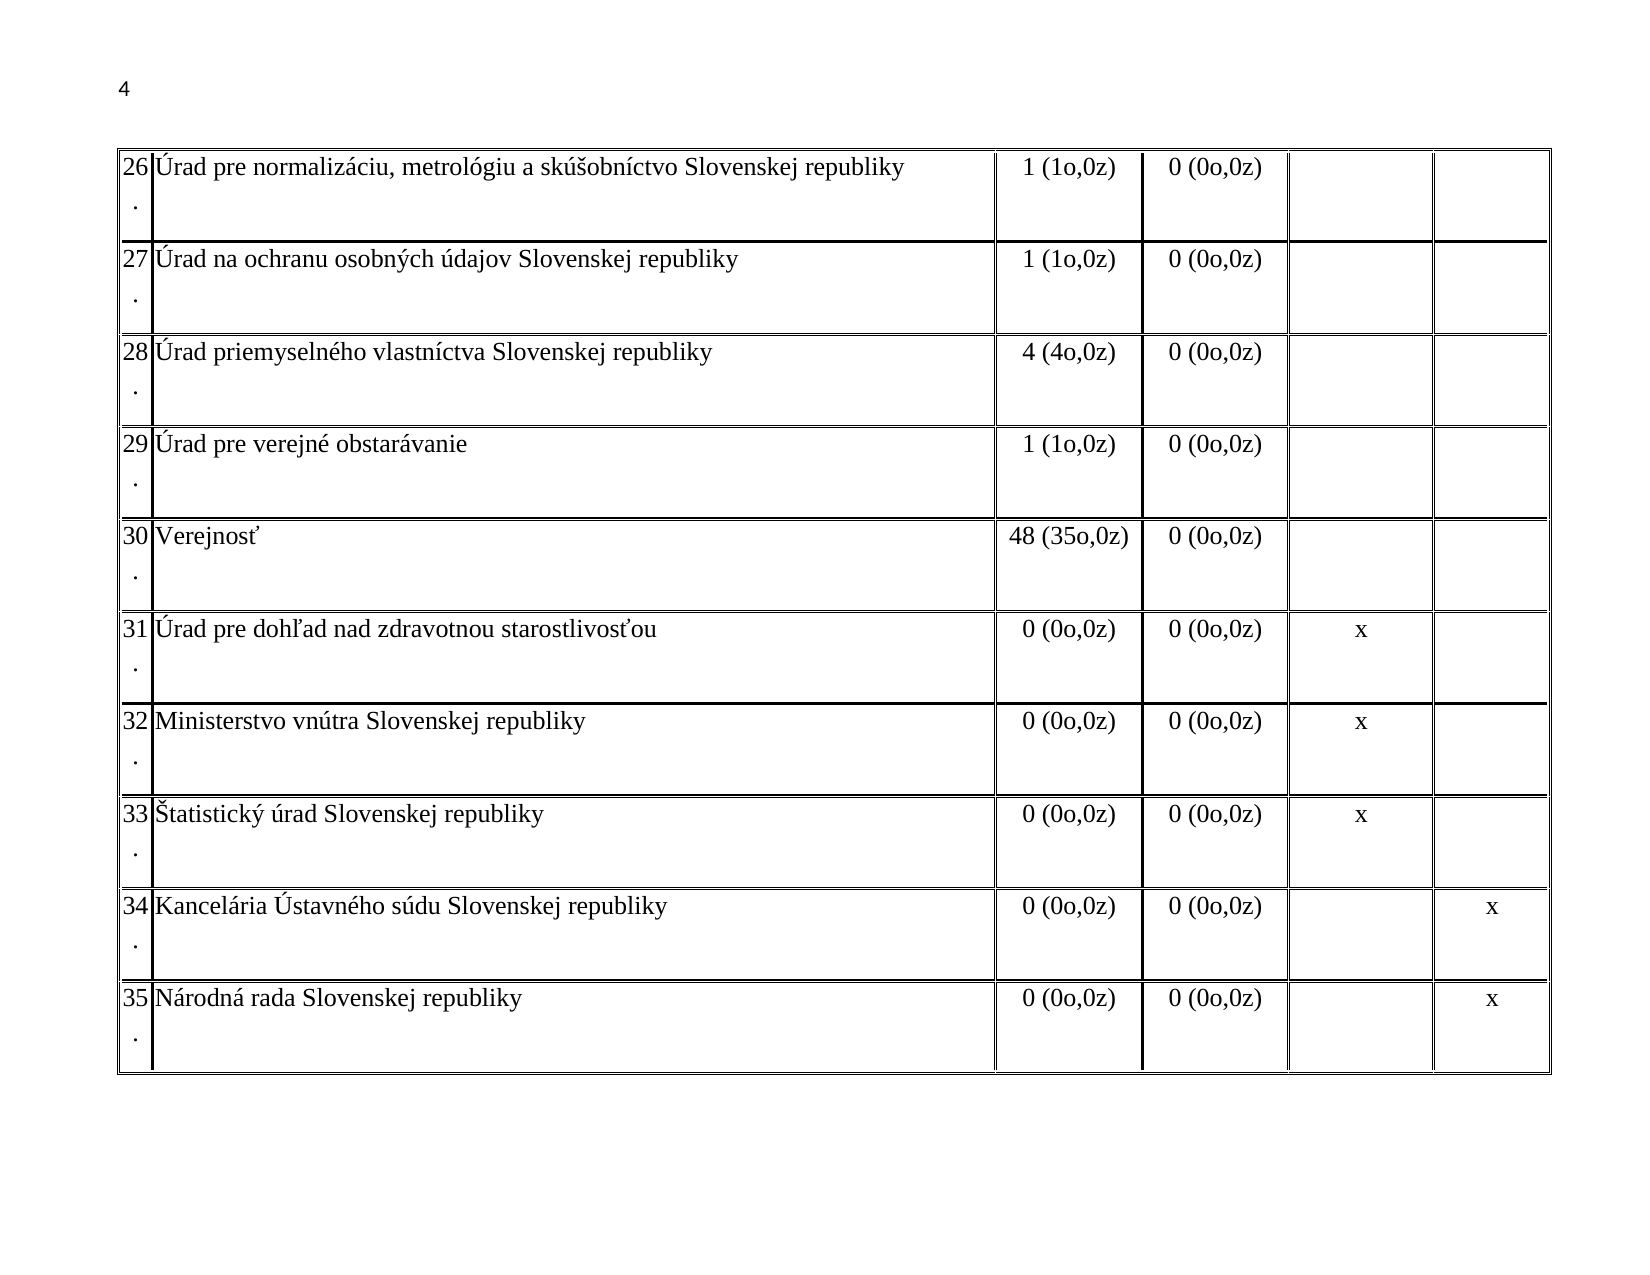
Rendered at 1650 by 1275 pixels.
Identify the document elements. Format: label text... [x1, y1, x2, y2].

table_cell 0 (0o,0z) [1144, 243, 1287, 332]
table_cell 30. [120, 517, 151, 609]
table_cell 0 (0o,0z) [1144, 428, 1287, 517]
table_cell 34. [118, 887, 152, 979]
table_cell 26. [120, 151, 152, 240]
table_cell Úrad pre verejné obstarávanie [154, 428, 994, 517]
table_cell 28. [120, 332, 151, 425]
table_cell 1 (1o,0z) [997, 243, 1141, 332]
table_cell 35. [120, 979, 152, 1072]
table_cell Úrad na ochranu osobných údajov Slovenskej republiky [154, 243, 994, 332]
table_cell [1289, 151, 1434, 240]
table_cell [1435, 517, 1549, 609]
table_cell 1 (1o,0z) [997, 428, 1141, 517]
table_cell [1435, 794, 1549, 887]
table_cell 4 (4o,0z) [997, 336, 1141, 425]
table_cell 0 (0o,0z) [1144, 613, 1287, 702]
table_cell 33. [120, 794, 151, 887]
table_cell Ministerstvo vnútra Slovenskej republiky [154, 705, 994, 794]
table_cell 0 (0o,0z) [1144, 890, 1287, 979]
table_cell 29. [118, 425, 152, 517]
table_cell 0 (0o,0z) [1142, 983, 1288, 1072]
table_cell 32. [120, 702, 151, 794]
table_cell x [1290, 705, 1432, 794]
table_cell [1435, 702, 1549, 794]
table_cell 0 (0o,0z) [996, 983, 1142, 1072]
table_cell 0 (0o,0z) [1144, 521, 1287, 609]
table_cell Úrad pre dohľad nad zdravotnou starostlivosťou [154, 613, 994, 702]
table_cell Štatistický úrad Slovenskej republiky [154, 798, 994, 887]
table_cell [1290, 243, 1432, 332]
table_cell Úrad pre normalizáciu, metrológiu a skúšobníctvo Slovenskej republiky [152, 151, 996, 240]
table_cell [1289, 983, 1434, 1072]
table_cell [1290, 428, 1432, 517]
table_cell [1435, 610, 1549, 702]
table_cell 27. [120, 240, 151, 332]
table_cell [1290, 336, 1432, 425]
table_cell [1434, 425, 1550, 517]
table_cell x [1434, 979, 1549, 1072]
table_cell 1 (1o,0z) [996, 151, 1142, 240]
table_cell 0 (0o,0z) [997, 798, 1141, 887]
table_cell Kancelária Ústavného súdu Slovenskej republiky [154, 890, 994, 979]
table_cell Verejnosť [154, 521, 994, 609]
table_cell x [1434, 887, 1550, 979]
table_cell [1434, 151, 1549, 240]
table_cell [1290, 890, 1432, 979]
table_cell 0 (0o,0z) [1144, 798, 1287, 887]
table_cell [1435, 240, 1549, 332]
table_cell 0 (0o,0z) [1144, 336, 1287, 425]
table_cell 0 (0o,0z) [997, 613, 1141, 702]
table_cell 0 (0o,0z) [1142, 151, 1288, 240]
table_cell Národná rada Slovenskej republiky [152, 983, 996, 1072]
table_cell 48 (35o,0z) [997, 521, 1141, 609]
table_cell x [1290, 613, 1432, 702]
table_cell 0 (0o,0z) [997, 705, 1141, 794]
table_cell 0 (0o,0z) [997, 890, 1141, 979]
table_cell x [1290, 798, 1432, 887]
table_cell Úrad priemyselného vlastníctva Slovenskej republiky [154, 336, 994, 425]
table_cell [1290, 521, 1432, 609]
table_cell 0 (0o,0z) [1144, 705, 1287, 794]
table_cell 31. [120, 610, 151, 702]
table_cell [1435, 332, 1549, 425]
